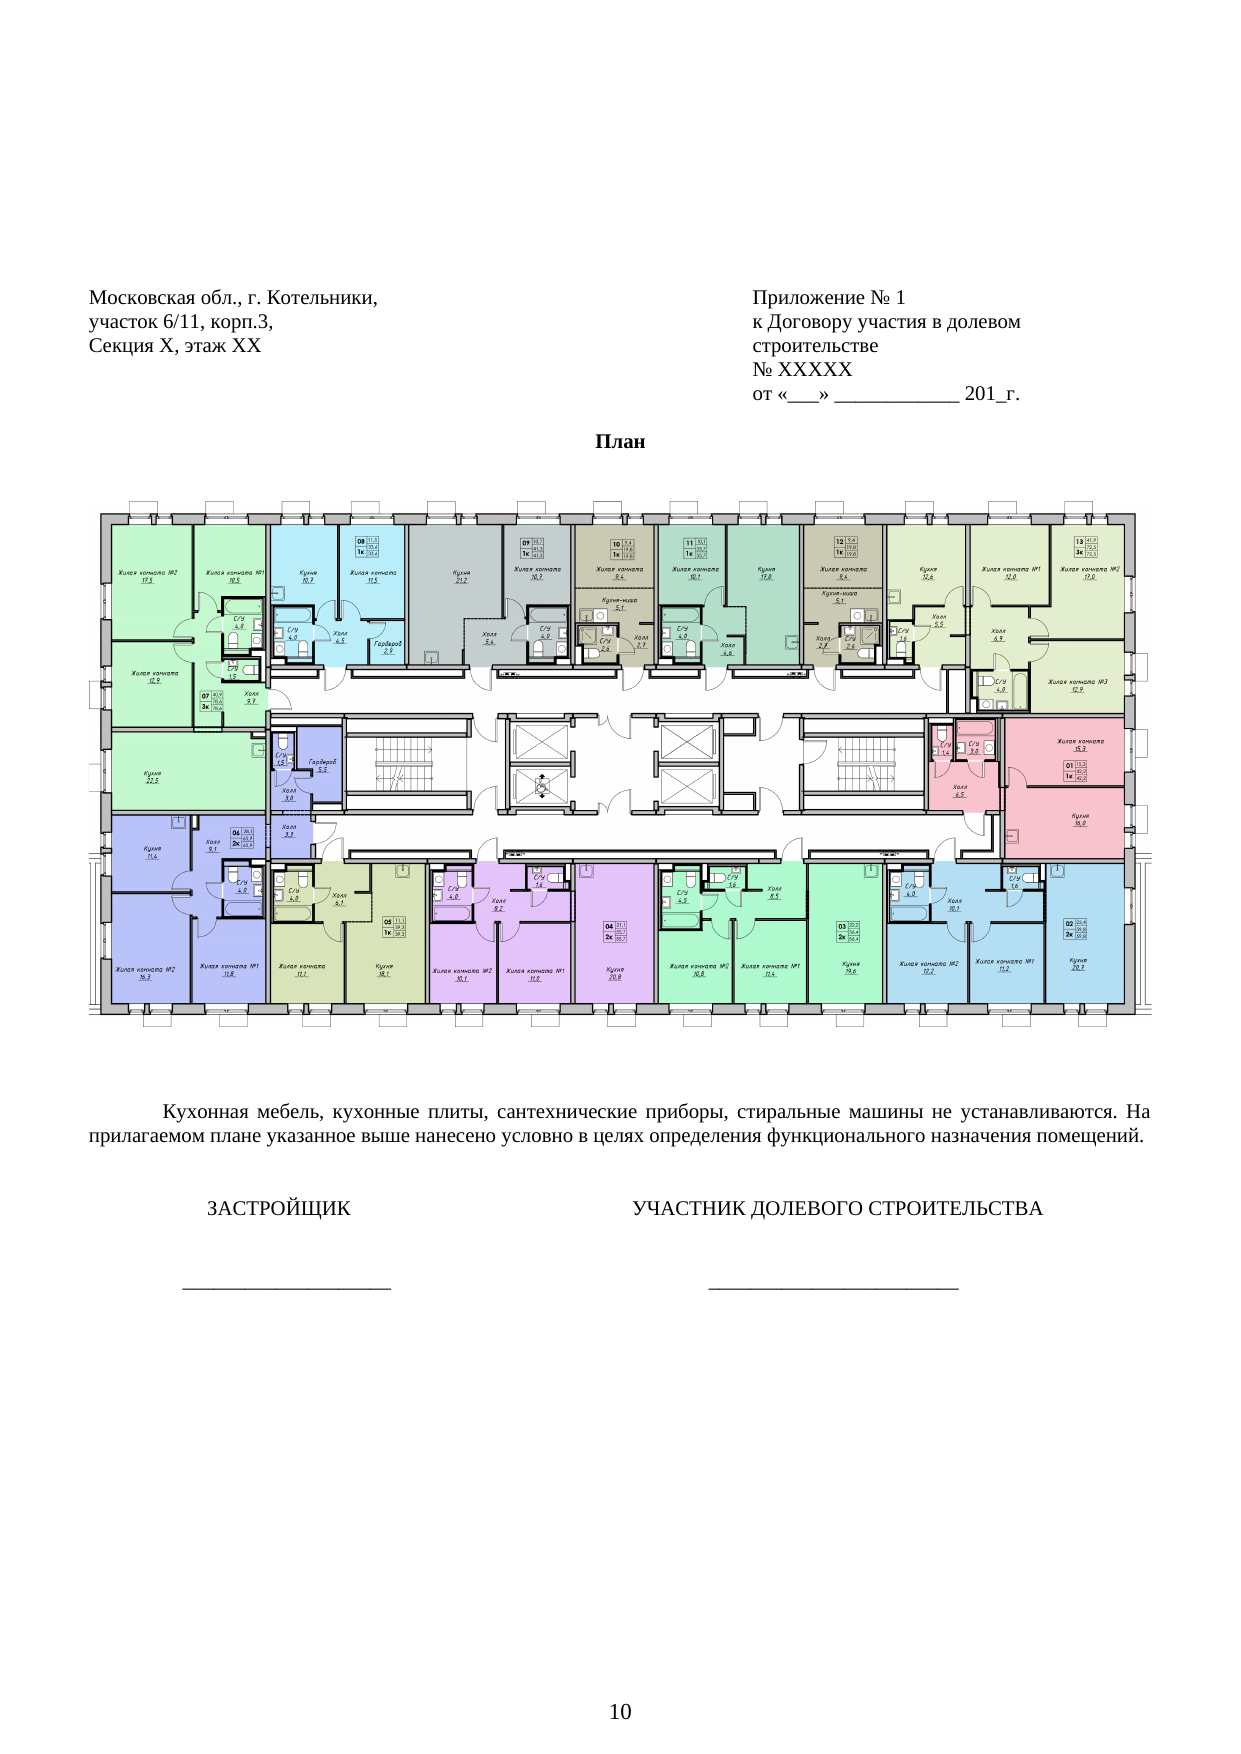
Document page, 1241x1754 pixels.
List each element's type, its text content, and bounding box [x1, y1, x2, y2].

text План [89, 429, 1152, 453]
text участок 6/11, корп.3, к Договору участия в долевом [89, 309, 1152, 333]
text № ХХХХХ [89, 357, 1152, 381]
text от «___» ____________ 201_г. [89, 381, 1152, 405]
text Секция Х, этаж ХХ строительстве [89, 333, 1152, 357]
text ____________________ ________________________ [89, 1268, 1152, 1292]
picture [88, 501, 1152, 1027]
text Кухонная мебель, кухонные плиты, сантехнические приборы, стиральные машины не устанавливаются. На прилагаемом плане указанное выше нанесено условно в целях определения функционального назначения помещений. [89, 1099, 1152, 1147]
text ЗАСТРОЙЩИК УЧАСТНИК ДОЛЕВОГО СТРОИТЕЛЬСТВА [177, 1196, 1152, 1219]
text Московская обл., г. Котельники, Приложение № 1 [89, 285, 1152, 309]
